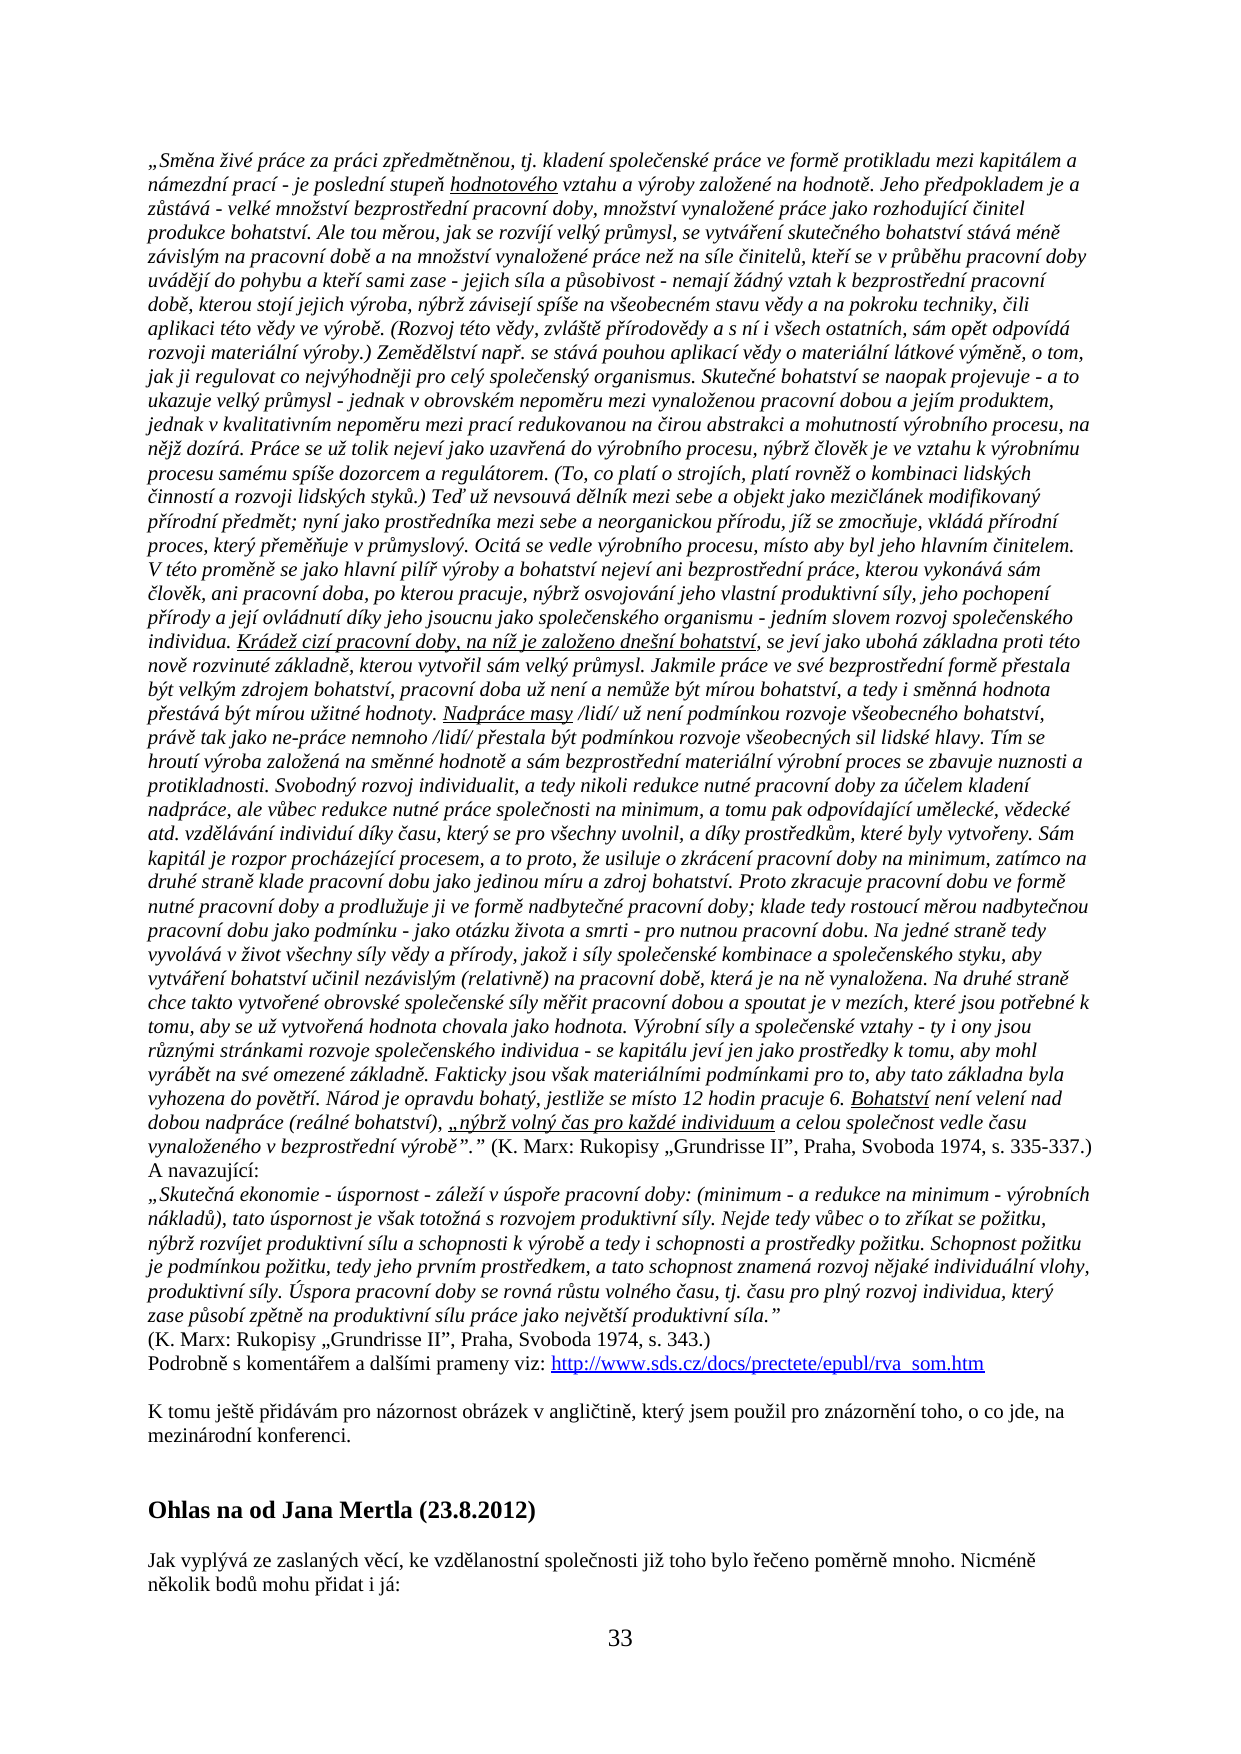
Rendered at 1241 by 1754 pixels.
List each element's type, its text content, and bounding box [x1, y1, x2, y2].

text Jak vyplývá ze zaslaných věcí, ke vzdělanostní společnosti již toho bylo řečeno poměrně mnoho. Nicméně několik bodů mohu přidat i já: [148, 1548, 1093, 1596]
text Ohlas na od Jana Mertla (23.8.2012) [148, 1495, 1093, 1524]
text „Skutečná ekonomie - úspornost - záleží v úspoře pracovní doby: (minimum - a redukce na minimum - výrobních nákladů), tato úspornost je však totožná s rozvojem produktivní síly. Nejde tedy vůbec o to zříkat se požitku, nýbrž rozvíjet produktivní sílu a schopnosti k výrobě a tedy i schopnosti a prostředky požitku. Schopnost požitku je podmínkou požitku, tedy jeho prvním prostředkem, a tato schopnost znamená rozvoj nějaké individuální vlohy, produktivní síly. Úspora pracovní doby se rovná růstu volného času, tj. času pro plný rozvoj individua, který zase působí zpětně na produktivní sílu práce jako největší produktivní síla.” (K. Marx: Rukopisy „Grundrisse II”, Praha, Svoboda 1974, s. 343.) [148, 1182, 1093, 1351]
text „Směna živé práce za práci zpředmětněnou, tj. kladení společenské práce ve formě protikladu mezi kapitálem a námezdní prací - je poslední stupeň hodnotového vztahu a výroby založené na hodnotě. Jeho předpokladem je a zůstává - velké množství bezprostřední pracovní doby, množství vynaložené práce jako rozhodující činitel produkce bohatství. Ale tou měrou, jak se rozvíjí velký průmysl, se vytváření skutečného bohatství stává méně závislým na pracovní době a na množství vynaložené práce než na síle činitelů, kteří se v průběhu pracovní doby uvádějí do pohybu a kteří sami zase - jejich síla a působivost - nemají žádný vztah k bezprostřední pracovní době, kterou stojí jejich výroba, nýbrž závisejí spíše na všeobecném stavu vědy a na pokroku techniky, čili aplikaci této vědy ve výrobě. (Rozvoj této vědy, zvláště přírodovědy a s ní i všech ostatních, sám opět odpovídá rozvoji materiální výroby.) Zemědělství např. se stává pouhou aplikací vědy o materiální látkové výměně, o tom, jak ji regulovat co nejvýhodněji pro celý společenský organismus. Skutečné bohatství se naopak projevuje - a to ukazuje velký průmysl - jednak v obrovském nepoměru mezi vynaloženou pracovní dobou a jejím produktem, jednak v kvalitativním nepoměru mezi prací redukovanou na čirou abstrakci a mohutností výrobního procesu, na nějž dozírá. Práce se už tolik nejeví jako uzavřená do výrobního procesu, nýbrž člověk je ve vztahu k výrobnímu procesu samému spíše dozorcem a regulátorem. (To, co platí o strojích, platí rovněž o kombinaci lidských činností a rozvoji lidských styků.) Teď už nevsouvá dělník mezi sebe a objekt jako mezičlánek modifikovaný přírodní předmět; nyní jako prostředníka mezi sebe a neorganickou přírodu, jíž se zmocňuje, vkládá přírodní proces, který přeměňuje v průmyslový. Ocitá se vedle výrobního procesu, místo aby byl jeho hlavním činitelem. V této proměně se jako hlavní pilíř výroby a bohatství nejeví ani bezprostřední práce, kterou vykonává sám člověk, ani pracovní doba, po kterou pracuje, nýbrž osvojování jeho vlastní produktivní síly, jeho pochopení přírody a její ovládnutí díky jeho jsoucnu jako společenského organismu - jedním slovem rozvoj společenského individua. Krádež cizí pracovní doby, na níž je založeno dnešní bohatství, se jeví jako ubohá základna proti této nově rozvinuté základně, kterou vytvořil sám velký průmysl. Jakmile práce ve své bezprostřední formě přestala být velkým zdrojem bohatství, pracovní doba už není a nemůže být mírou bohatství, a tedy i směnná hodnota přestává být mírou užitné hodnoty. Nadpráce masy /lidí/ už není podmínkou rozvoje všeobecného bohatství, právě tak jako ne-práce nemnoho /lidí/ přestala být podmínkou rozvoje všeobecných sil lidské hlavy. Tím se hroutí výroba založená na směnné hodnotě a sám bezprostřední materiální výrobní proces se zbavuje nuznosti a protikladnosti. Svobodný rozvoj individualit, a tedy nikoli redukce nutné pracovní doby za účelem kladení nadpráce, ale vůbec redukce nutné práce společnosti na minimum, a tomu pak odpovídající umělecké, vědecké atd. vzdělávání individuí díky času, který se pro všechny uvolnil, a díky prostředkům, které byly vytvořeny. Sám kapitál je rozpor procházející procesem, a to proto, že usiluje o zkrácení pracovní doby na minimum, zatímco na druhé straně klade pracovní dobu jako jedinou míru a zdroj bohatství. Proto zkracuje pracovní dobu ve formě nutné pracovní doby a prodlužuje ji ve formě nadbytečné pracovní doby; klade tedy rostoucí měrou nadbytečnou pracovní dobu jako podmínku - jako otázku života a smrti - pro nutnou pracovní dobu. Na jedné straně tedy vyvolává v život všechny síly vědy a přírody, jakož i síly společenské kombinace a společenského styku, aby vytváření bohatství učinil nezávislým (relativně) na pracovní době, která je na ně vynaložena. Na druhé straně chce takto vytvořené obrovské společenské síly měřit pracovní dobou a spoutat je v mezích, které jsou potřebné k tomu, aby se už vytvořená hodnota chovala jako hodnota. Výrobní síly a společenské vztahy - ty i ony jsou různými stránkami rozvoje společenského individua - se kapitálu jeví jen jako prostředky k tomu, aby mohl vyrábět na své omezené základně. Fakticky jsou však materiálními podmínkami pro to, aby tato základna byla vyhozena do povětří. Národ je opravdu bohatý, jestliže se místo 12 hodin pracuje 6. Bohatství není velení nad dobou nadpráce (reálné bohatství), „nýbrž volný čas pro každé individuum a celou společnost vedle času vynaloženého v bezprostřední výrobě”.” (K. Marx: Rukopisy „Grundrisse II”, Praha, Svoboda 1974, s. 335-337.) [148, 148, 1093, 1158]
text A navazující: [148, 1158, 1093, 1182]
text K tomu ještě přidávám pro názornost obrázek v angličtině, který jsem použil pro znázornění toho, o co jde, na mezinárodní konferenci. [148, 1399, 1093, 1447]
text Podrobně s komentářem a dalšími prameny viz: http://www.sds.cz/docs/prectete/epubl/rva_som.htm [148, 1351, 1093, 1375]
